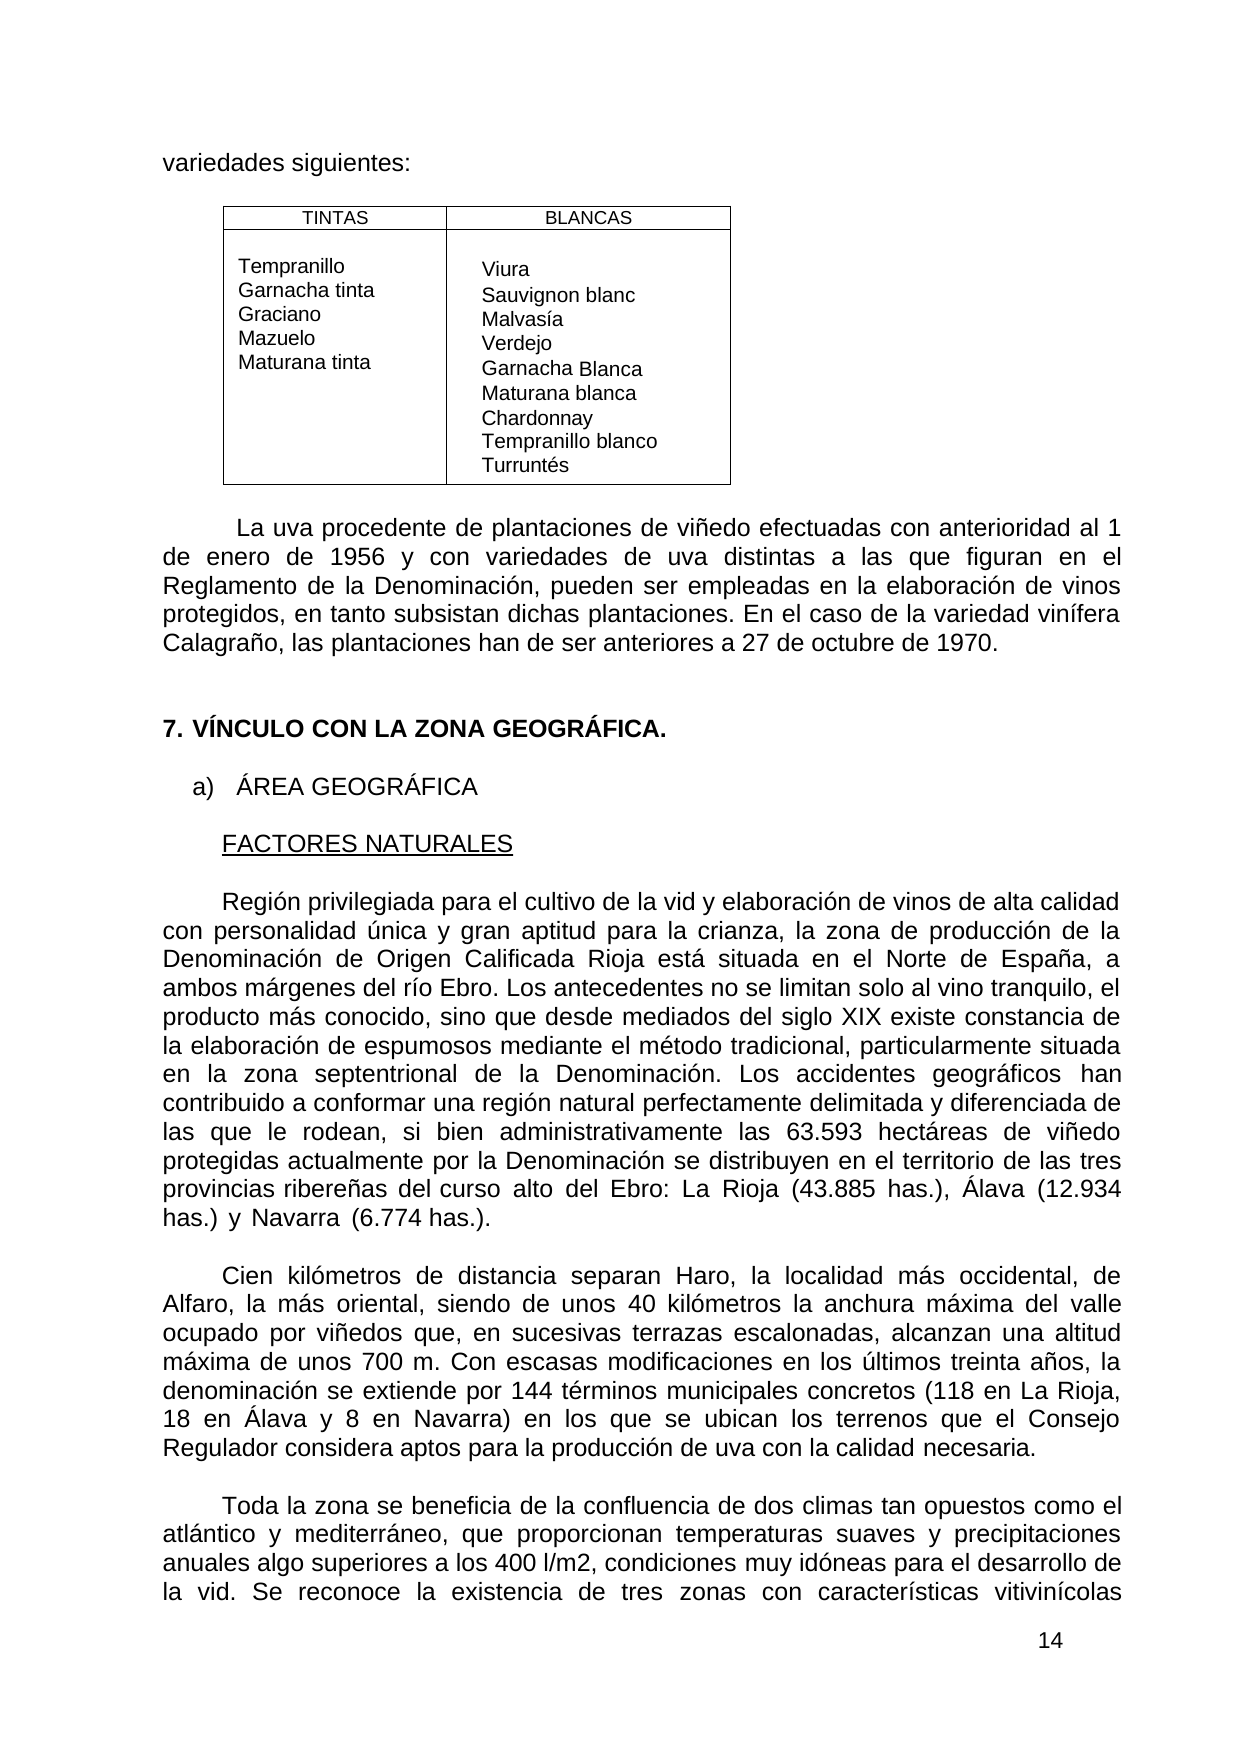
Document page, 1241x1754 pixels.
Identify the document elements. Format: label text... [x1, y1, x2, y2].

text La uva procedente de plantaciones de viñedo efectuadas con anterioridad al 1 de enero de 1956 y con variedades de uva distintas a las que figuran en el Reglamento de la Denominación, pueden ser empleadas en la elaboración de vinos protegidos, en tanto subsistan dichas plantaciones. En el caso de la variedad vinífera Calagraño, las plantaciones han de ser anteriores a 27 de octubre de 1970. [162, 513, 1122, 657]
subtitle VÍNCULO CON LA ZONA GEOGRÁFICA. [162, 714, 1122, 743]
subtitle ÁREA GEOGRÁFICA [162, 772, 1122, 801]
text Región privilegiada para el cultivo de la vid y elaboración de vinos de alta calidad con personalidad única y gran aptitud para la crianza, la zona de producción de la Denominación de Origen Calificada Rioja está situada en el Norte de España, a ambos márgenes del río Ebro. Los antecedentes no se limitan solo al vino tranquilo, el producto más conocido, sino que desde mediados del siglo XIX existe constancia de la elaboración de espumosos mediante el método tradicional, particularmente situada en la zona septentrional de la Denominación. Los accidentes geográficos han contribuido a conformar una región natural perfectamente delimitada y diferenciada de las que le rodean, si bien administrativamente las 63.593 hectáreas de viñedo protegidas actualmente por la Denominación se distribuyen en el territorio de las tres provincias ribereñas del curso alto del Ebro: La Rioja (43.885 has.), Álava (12.934 has.) y Navarra (6.774 has.). [162, 887, 1122, 1232]
table_cell Viura Sauvignon blanc Malvasía Verdejo Garnacha Blanca Maturana blanca Chardonnay Tempranillo blanco Turruntés [447, 230, 730, 483]
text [162, 148, 1122, 176]
table_cell Tempranillo Garnacha tinta Graciano Mazuelo Maturana tinta [224, 230, 446, 483]
table_header TINTAS [224, 207, 446, 229]
table_header BLANCAS [447, 207, 730, 229]
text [162, 1491, 1122, 1606]
text Cien kilómetros de distancia separan Haro, la localidad más occidental, de Alfaro, la más oriental, siendo de unos 40 kilómetros la anchura máxima del valle ocupado por viñedos que, en sucesivas terrazas escalonadas, alcanzan una altitud máxima de unos 700 m. Con escasas modificaciones en los últimos treinta años, la denominación se extiende por 144 términos municipales concretos (118 en La Rioja, 18 en Álava y 8 en Navarra) en los que se ubican los terrenos que el Consejo Regulador considera aptos para la producción de uva con la calidad necesaria. [162, 1261, 1122, 1462]
subtitle FACTORES NATURALES [222, 829, 1122, 858]
